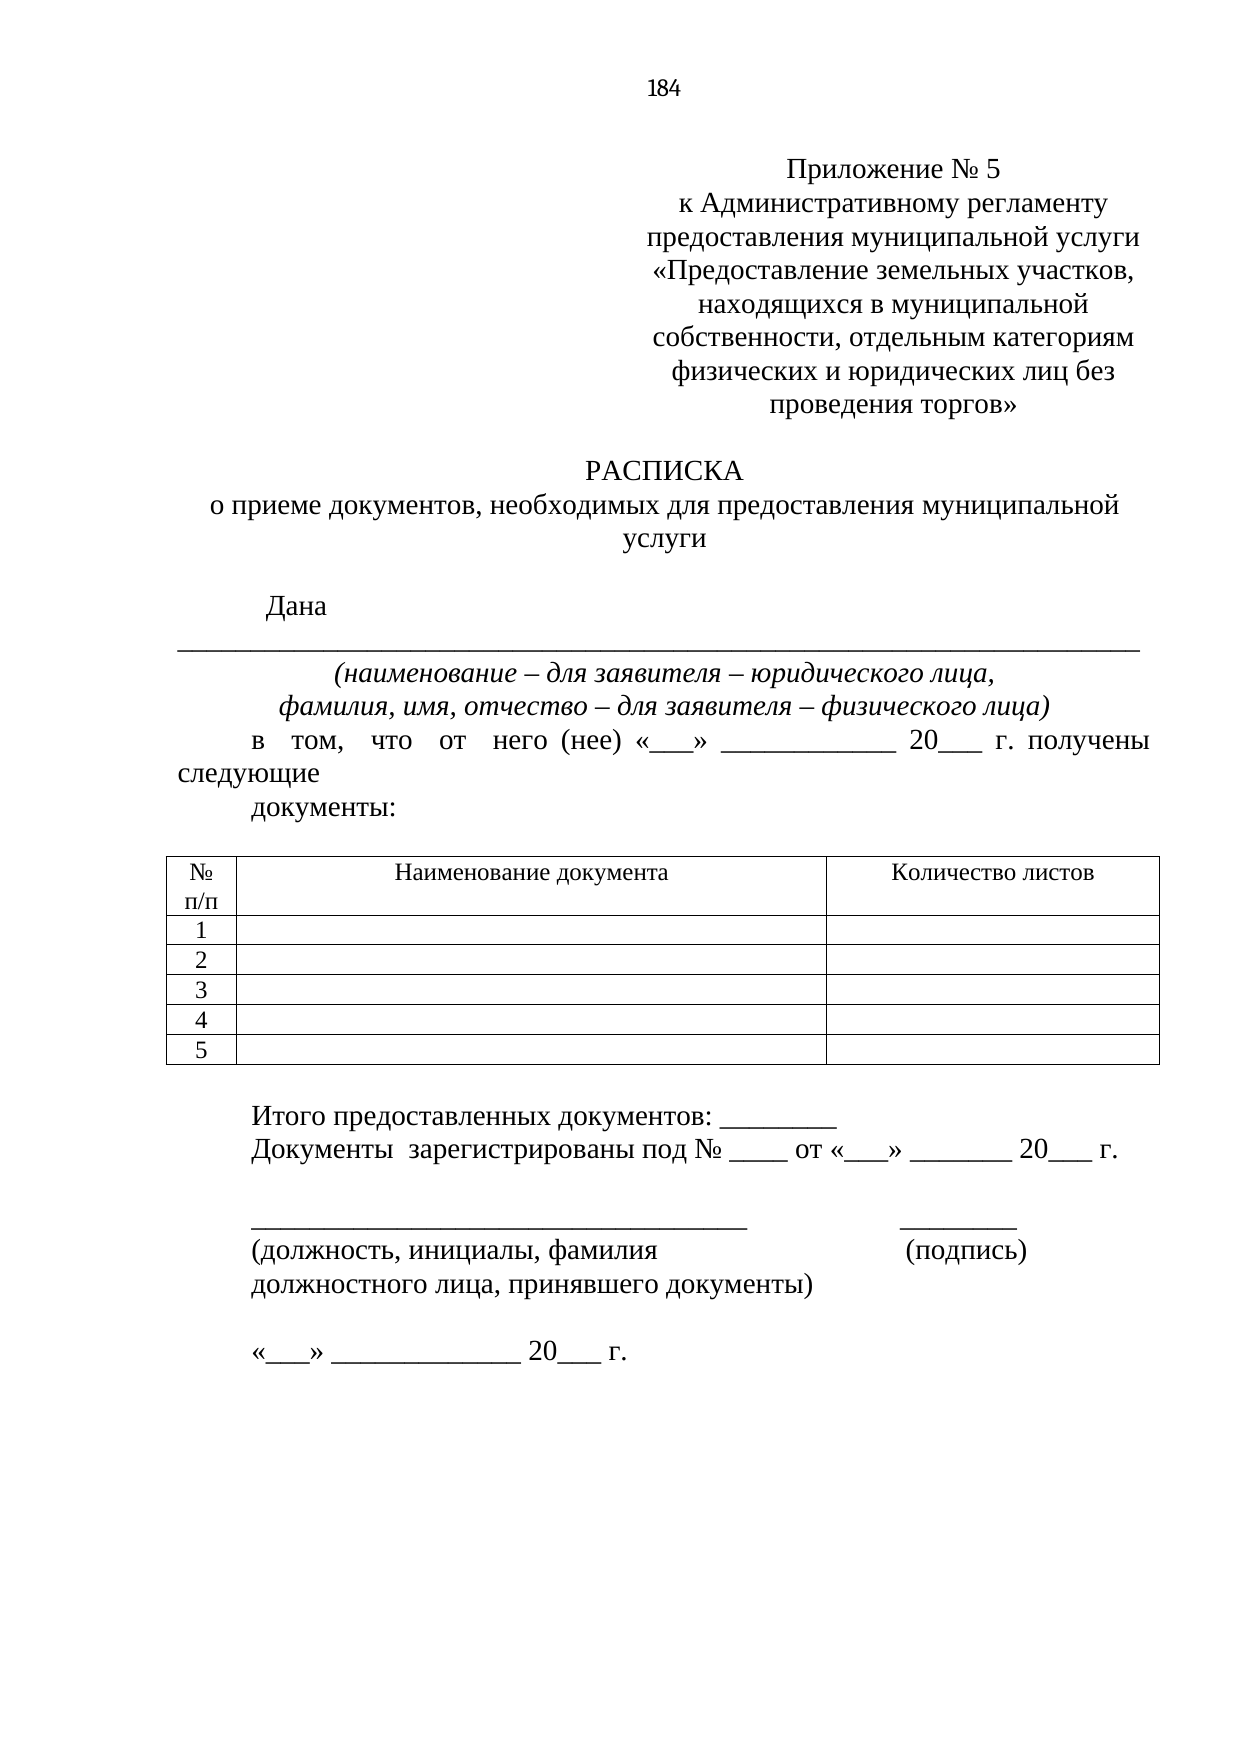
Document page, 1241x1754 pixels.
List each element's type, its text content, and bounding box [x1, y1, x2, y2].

text о приеме документов, необходимых для предоставления муниципальной услуги [177, 487, 1152, 554]
text (наименование – для заявителя – юридического лица, [177, 655, 1152, 688]
table_cell 2 [167, 945, 236, 974]
text фамилия, имя, отчество – для заявителя – физического лица) [177, 688, 1152, 722]
text (должность, инициалы, фамилия (подпись) [177, 1232, 1152, 1266]
table_cell [237, 975, 826, 1004]
table_cell 1 [167, 916, 236, 944]
table_cell [827, 975, 1159, 1004]
table_header Наименование документа [237, 857, 826, 914]
table_cell [827, 945, 1159, 974]
table_cell 4 [167, 1005, 236, 1034]
text __________________________________ ________ [177, 1199, 1152, 1232]
table_header № п/п [167, 857, 236, 914]
text «___» _____________ 20___ г. [177, 1333, 1152, 1366]
text РАСПИСКА [177, 453, 1152, 487]
table_cell [237, 945, 826, 974]
table_cell [237, 916, 826, 944]
text Итого предоставленных документов: ________ [177, 1098, 1152, 1132]
text должностного лица, принявшего документы) [177, 1266, 1152, 1299]
table_cell [237, 1035, 826, 1063]
text Приложение № 5 [635, 152, 1152, 185]
text Дана [177, 588, 1152, 621]
table_header Количество листов [827, 857, 1159, 914]
table_cell [237, 1005, 826, 1034]
table_cell [827, 1035, 1159, 1063]
text документы: [177, 789, 1152, 822]
table_cell [827, 916, 1159, 944]
text в том, что от него (нее) «___» ____________ 20___ г. получены следующие [177, 722, 1152, 789]
text к Административному регламенту предоставления муниципальной услуги «Предоставление земельных участков, находящихся в муниципальной собственности, отдельным категориям физических и юридических лиц без проведения торгов» [635, 185, 1152, 420]
table_cell [827, 1005, 1159, 1034]
table_cell 5 [167, 1035, 236, 1063]
text __________________________________________________________________ [177, 621, 1152, 655]
table_cell 3 [167, 975, 236, 1004]
text Документы зарегистрированы под № ____ от «___» _______ 20___ г. [177, 1132, 1152, 1165]
